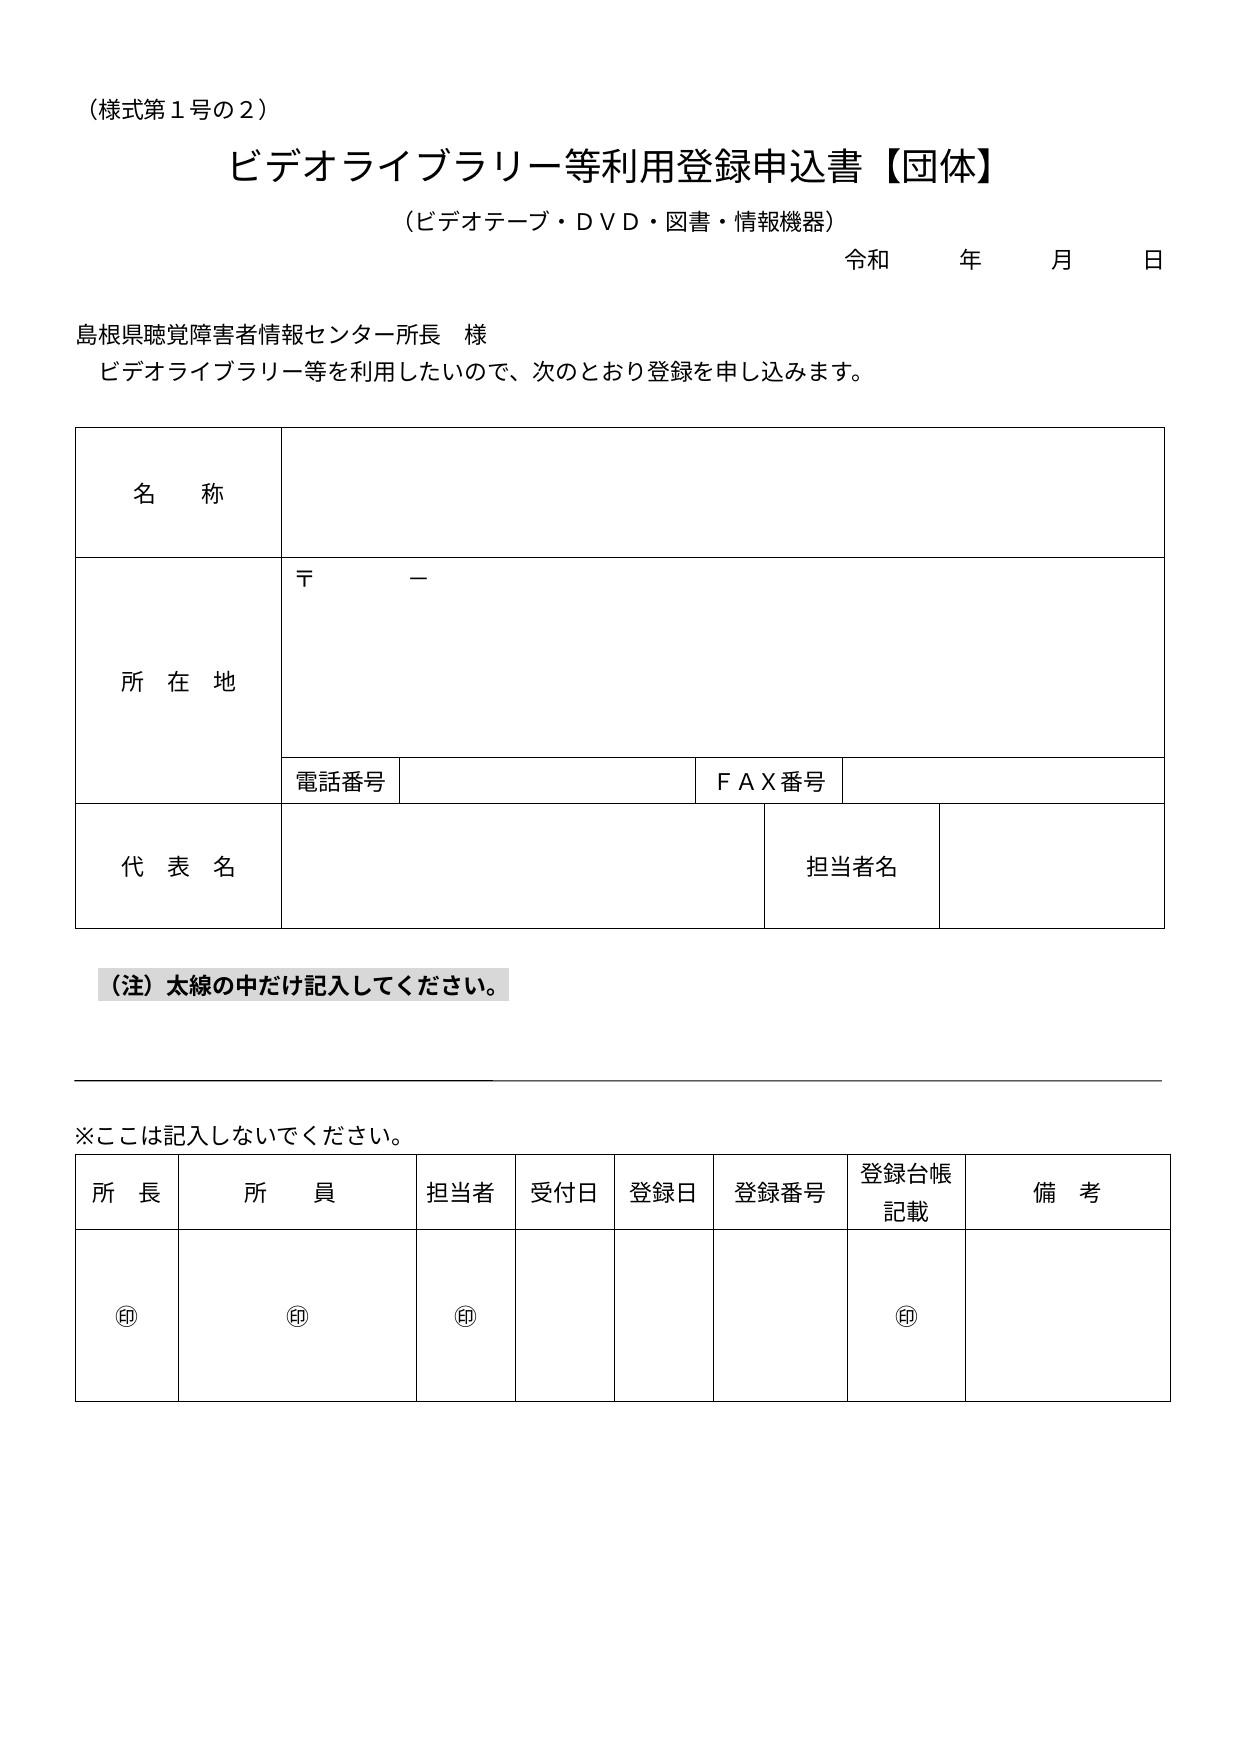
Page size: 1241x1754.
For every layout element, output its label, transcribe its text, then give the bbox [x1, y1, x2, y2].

text （注）太線の中だけ記入してください。 [75, 966, 1074, 1004]
text （ビデオテーブ・ＤＶＤ・図書・情報機器） [75, 202, 1165, 239]
table_header 担当者 [417, 1155, 515, 1229]
table_cell 電話番号 [282, 758, 399, 803]
table_cell 所 在 地 [76, 558, 281, 803]
table_cell [940, 804, 1164, 928]
table_cell 担当者名 [765, 804, 939, 928]
table_cell [843, 758, 1164, 803]
table_cell [615, 1230, 713, 1401]
text 令和 年 月 日 [75, 239, 1165, 277]
table_cell 〒 － [282, 558, 1164, 757]
table_header 登録台帳 記載 [848, 1155, 965, 1229]
table_cell ＦＡＸ番号 [696, 758, 842, 803]
table_cell ㊞ [417, 1230, 515, 1401]
table_cell [966, 1230, 1170, 1401]
table_cell ㊞ [76, 1230, 178, 1401]
table_cell [282, 804, 764, 928]
table_header 所 員 [179, 1155, 416, 1229]
table_header 登録日 [615, 1155, 713, 1229]
table_cell ㊞ [848, 1230, 965, 1401]
table_header 名 称 [76, 428, 281, 557]
table_cell [714, 1230, 847, 1401]
table_header 受付日 [516, 1155, 614, 1229]
table_header [282, 428, 1164, 557]
table_cell ㊞ [179, 1230, 416, 1401]
table_header 備 考 [966, 1155, 1170, 1229]
text ビデオライブラリー等を利用したいので、次のとおり登録を申し込みます。 [75, 352, 1073, 389]
text 島根県聴覚障害者情報センター所長 様 [75, 314, 1073, 352]
table_cell [516, 1230, 614, 1401]
table_header 登録番号 [714, 1155, 847, 1229]
text ※ここは記入しないでください。 [75, 1116, 1074, 1154]
table_cell 代 表 名 [76, 804, 281, 928]
table_cell [400, 758, 695, 803]
text ビデオライブラリー等利用登録申込書【団体】 [75, 127, 1165, 202]
table_header 所 長 [76, 1155, 178, 1229]
text （様式第１号の２） [75, 89, 1165, 127]
